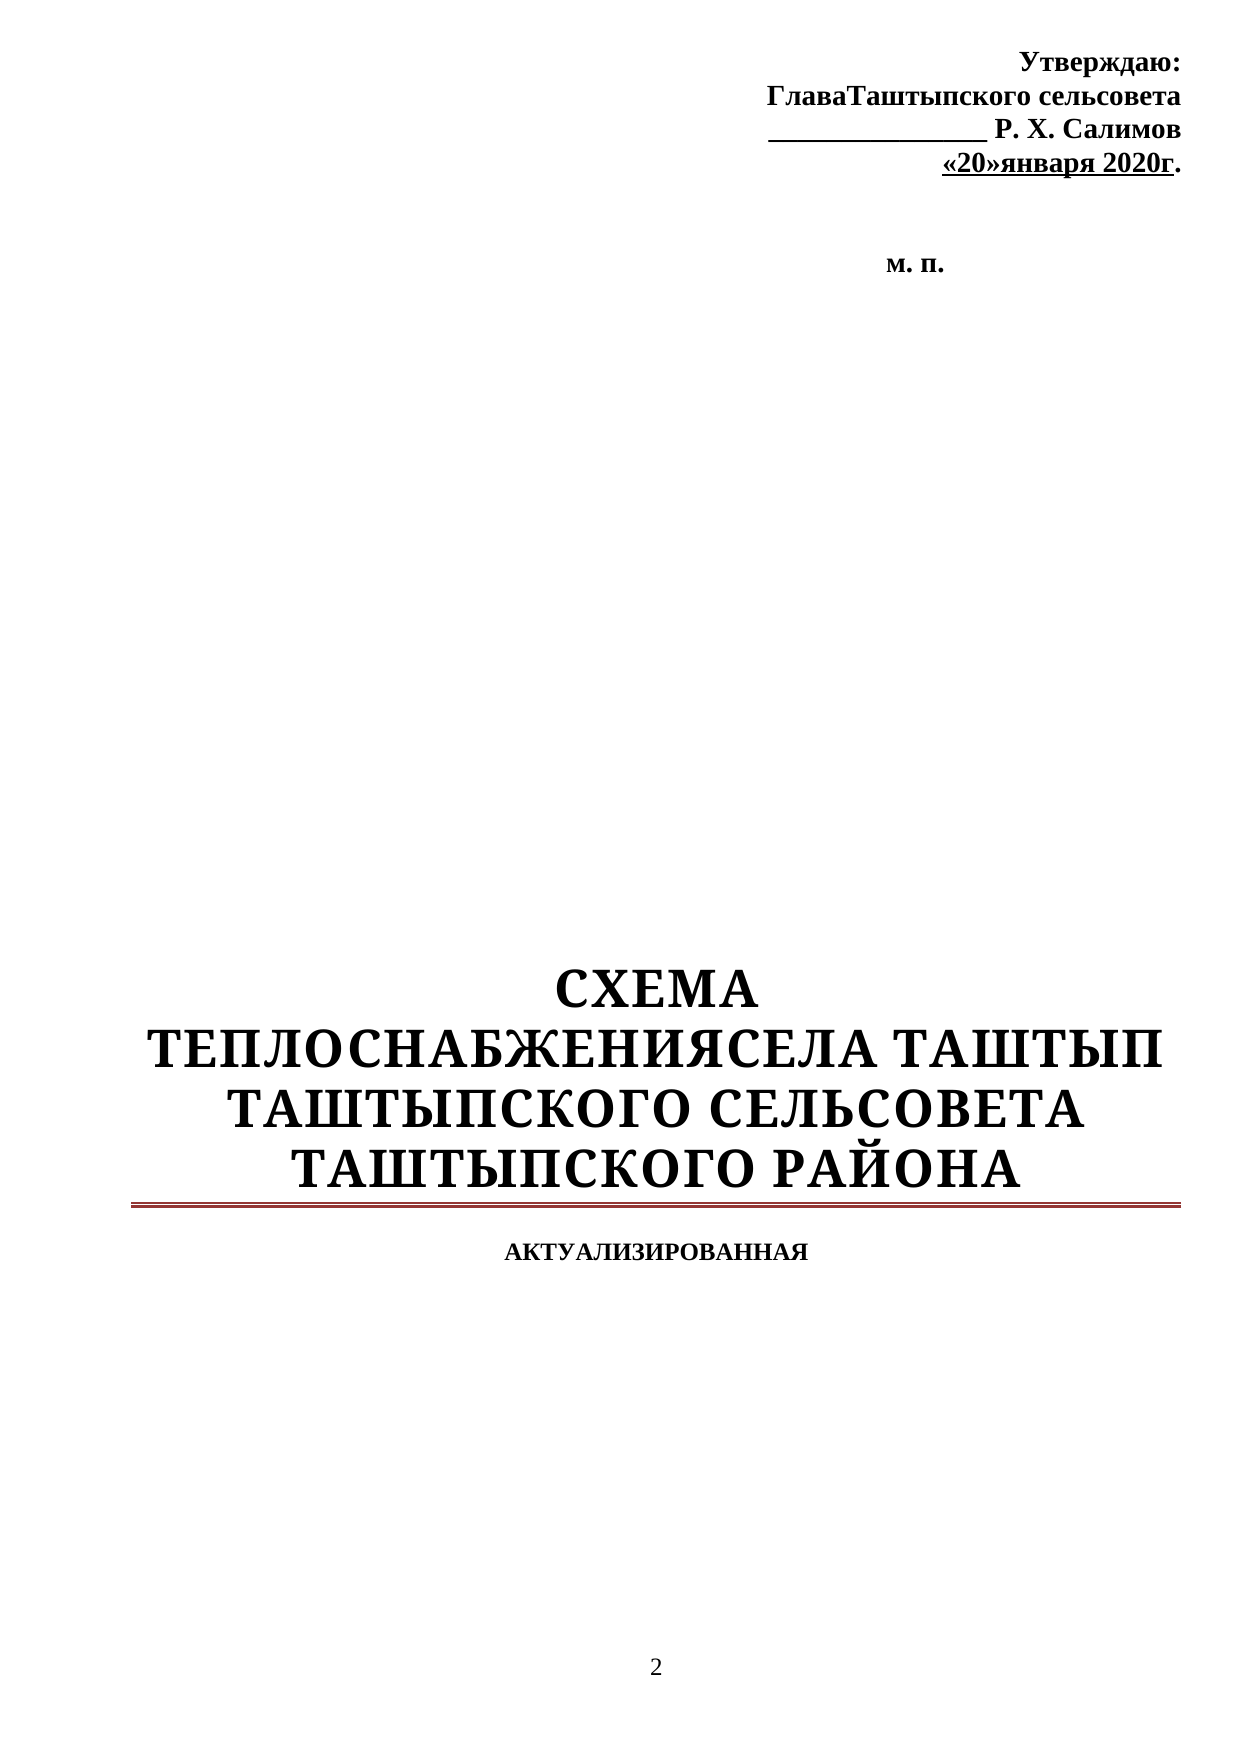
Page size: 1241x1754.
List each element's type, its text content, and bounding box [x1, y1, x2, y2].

text Таштыпского района [131, 1140, 1181, 1202]
text АКТУАЛИЗИРОВАННАЯ [131, 1237, 1181, 1266]
text теплоснабжениясела Таштып таштыпского сельсовета [131, 1020, 1181, 1140]
text ГлаваТаштыпского сельсовета [131, 78, 1181, 111]
text м. п. [131, 246, 1181, 279]
text «20»января 2020г. [131, 145, 1181, 178]
text Схема [131, 961, 1181, 1020]
text _______________ Р. Х. Салимов [131, 111, 1181, 145]
text Утверждаю: [131, 44, 1181, 78]
